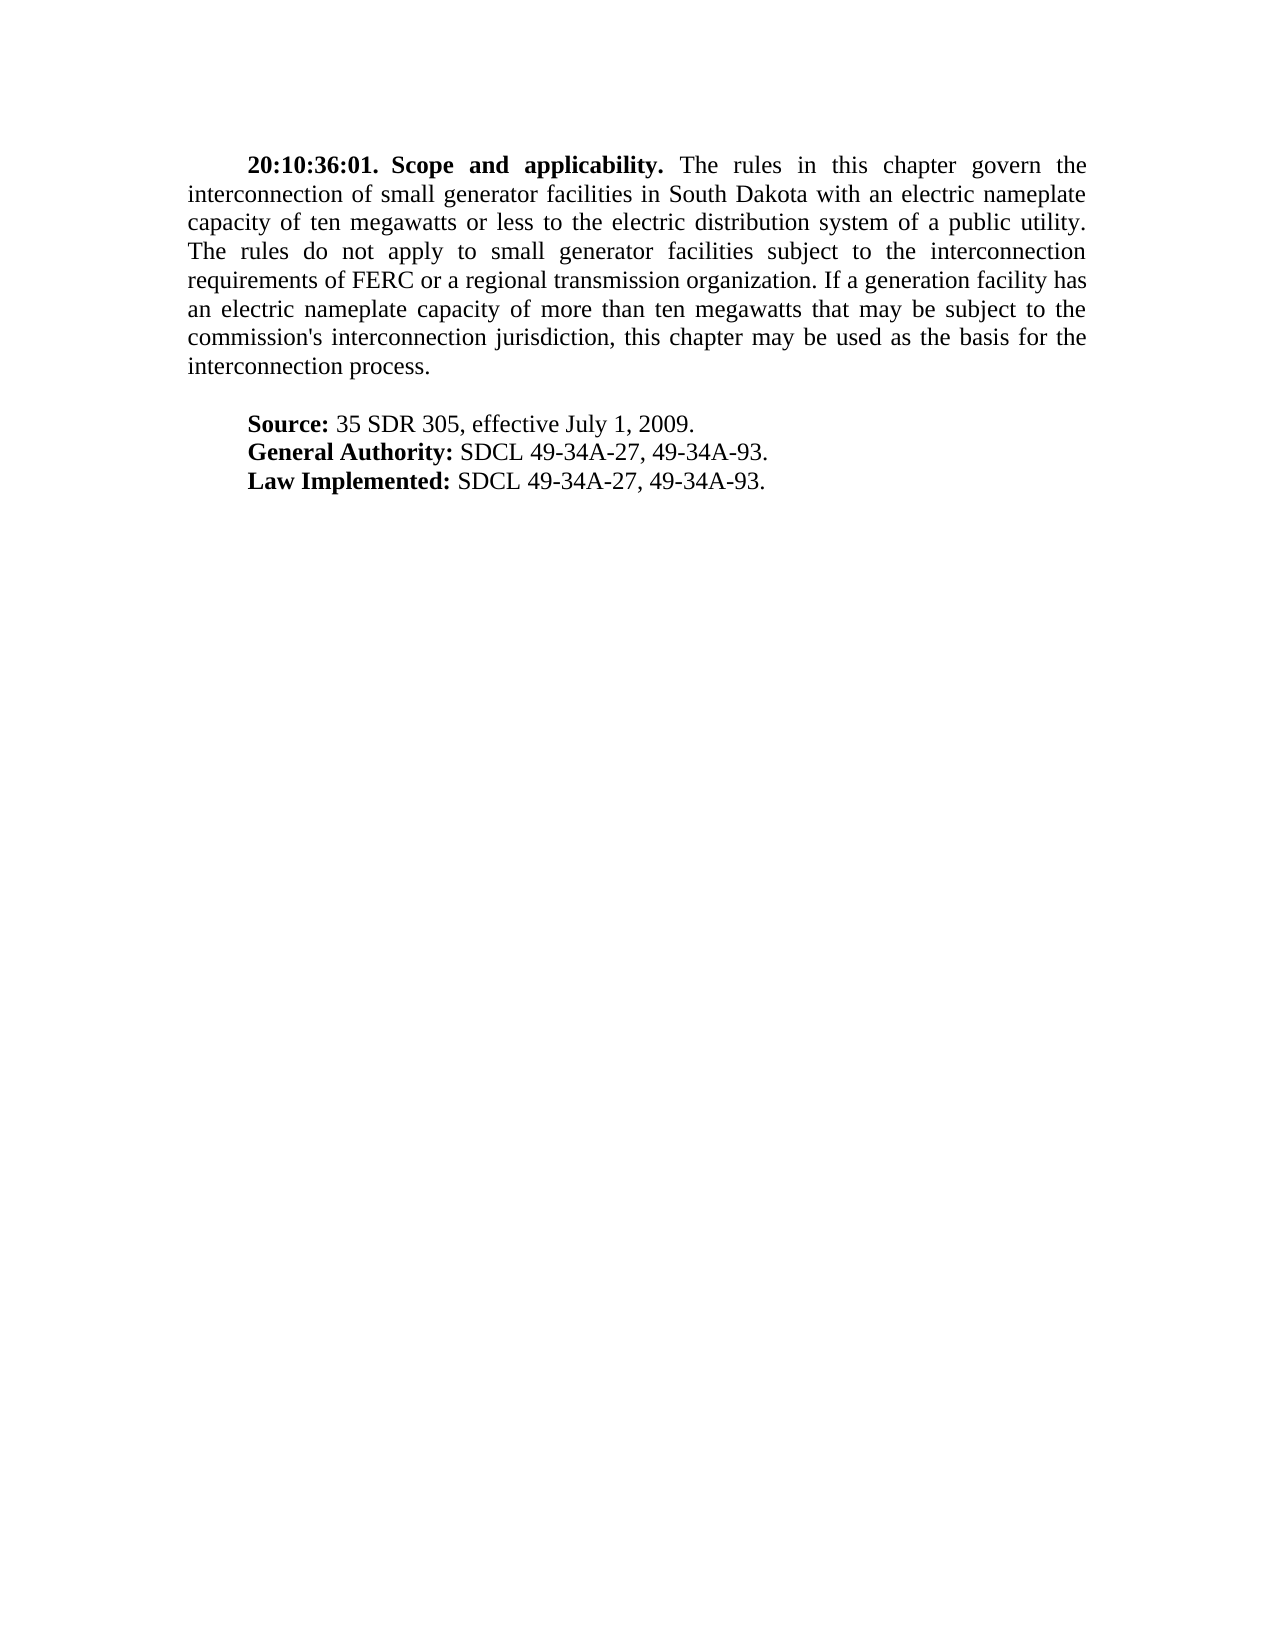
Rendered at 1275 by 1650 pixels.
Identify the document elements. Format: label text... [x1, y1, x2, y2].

text Law Implemented: SDCL 49-34A-27, 49-34A-93. [187, 466, 1087, 495]
text :01. Scope and applicability. The rules in this chapter govern the interconnection of small generator facilities in with an electric nameplate capacity of ten megawatts or less to the electric distribution system of a public utility. The rules do not apply to small generator facilities subject to the interconnection requirements of FERC or a regional transmission organization. If a generation facility has an electric nameplate capacity of more than ten megawatts that may be subject to the commission's interconnection jurisdiction, this chapter may be used as the basis for the interconnection process. [187, 150, 1087, 380]
text Source: 35 SDR 305, effective . [187, 409, 1087, 437]
text General Authority: SDCL 49-34A-27, 49-34A-93. [187, 437, 1087, 466]
